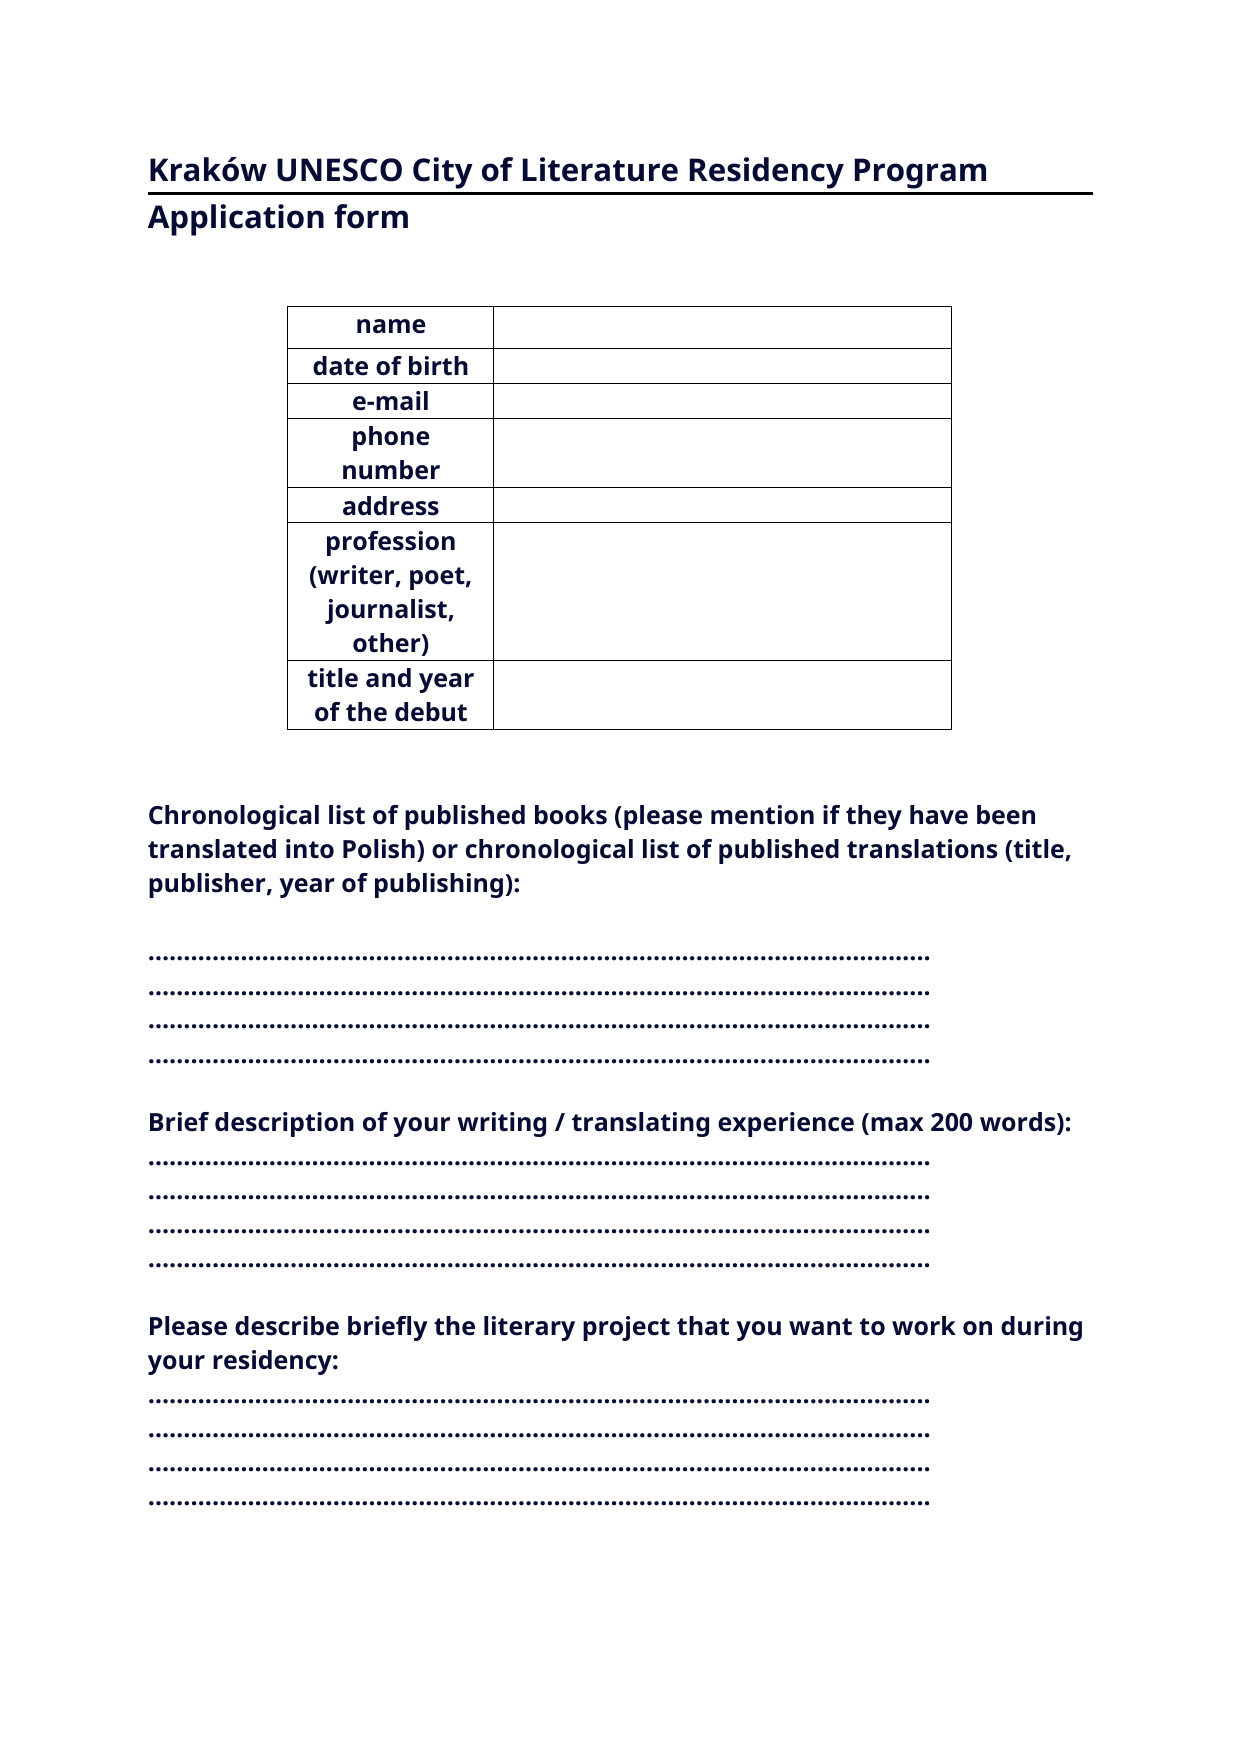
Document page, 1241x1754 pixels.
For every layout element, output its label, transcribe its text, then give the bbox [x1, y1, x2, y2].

text Application form [148, 195, 1093, 238]
text ……………………………………………………………………………………………….. [148, 1002, 1093, 1036]
text ……………………………………………………………………………………………….. [148, 1377, 1093, 1411]
table_cell [494, 419, 951, 487]
text ……………………………………………………………………………………………….. [148, 1172, 1093, 1207]
text Please describe briefly the literary project that you want to work on during your residency: [148, 1309, 1093, 1377]
table_cell date of birth [288, 349, 493, 383]
text Brief description of your writing / translating experience (max 200 words): [148, 1104, 1093, 1138]
table_cell [494, 523, 951, 659]
text ……………………………………………………………………………………………….. [148, 1036, 1093, 1070]
table_cell profession (writer, poet, journalist, other) [288, 523, 493, 659]
table_cell [494, 488, 951, 522]
text ……………………………………………………………………………………………….. [148, 1445, 1093, 1479]
text ……………………………………………………………………………………………….. [148, 968, 1093, 1002]
text ……………………………………………………………………………………………….. [148, 1241, 1093, 1275]
text ……………………………………………………………………………………………….. [148, 934, 1093, 968]
table_cell [494, 661, 951, 729]
table_cell address [288, 488, 493, 522]
table_cell [494, 349, 951, 383]
text ……………………………………………………………………………………………….. [148, 1479, 1093, 1513]
text ……………………………………………………………………………………………….. [148, 1138, 1093, 1172]
text Chronological list of published books (please mention if they have been translated into Polish) or chronological list of published translations (title, publisher, year of publishing): [148, 798, 1093, 900]
text ……………………………………………………………………………………………….. [148, 1411, 1093, 1445]
text ……………………………………………………………………………………………….. [148, 1207, 1093, 1241]
table_header [494, 307, 951, 348]
table_cell title and year of the debut [288, 661, 493, 729]
table_header name [288, 307, 493, 348]
table_cell e-mail [288, 384, 493, 418]
text Kraków UNESCO City of Literature Residency Program [148, 148, 1093, 192]
table_cell phone number [288, 419, 493, 487]
table_cell [494, 384, 951, 418]
